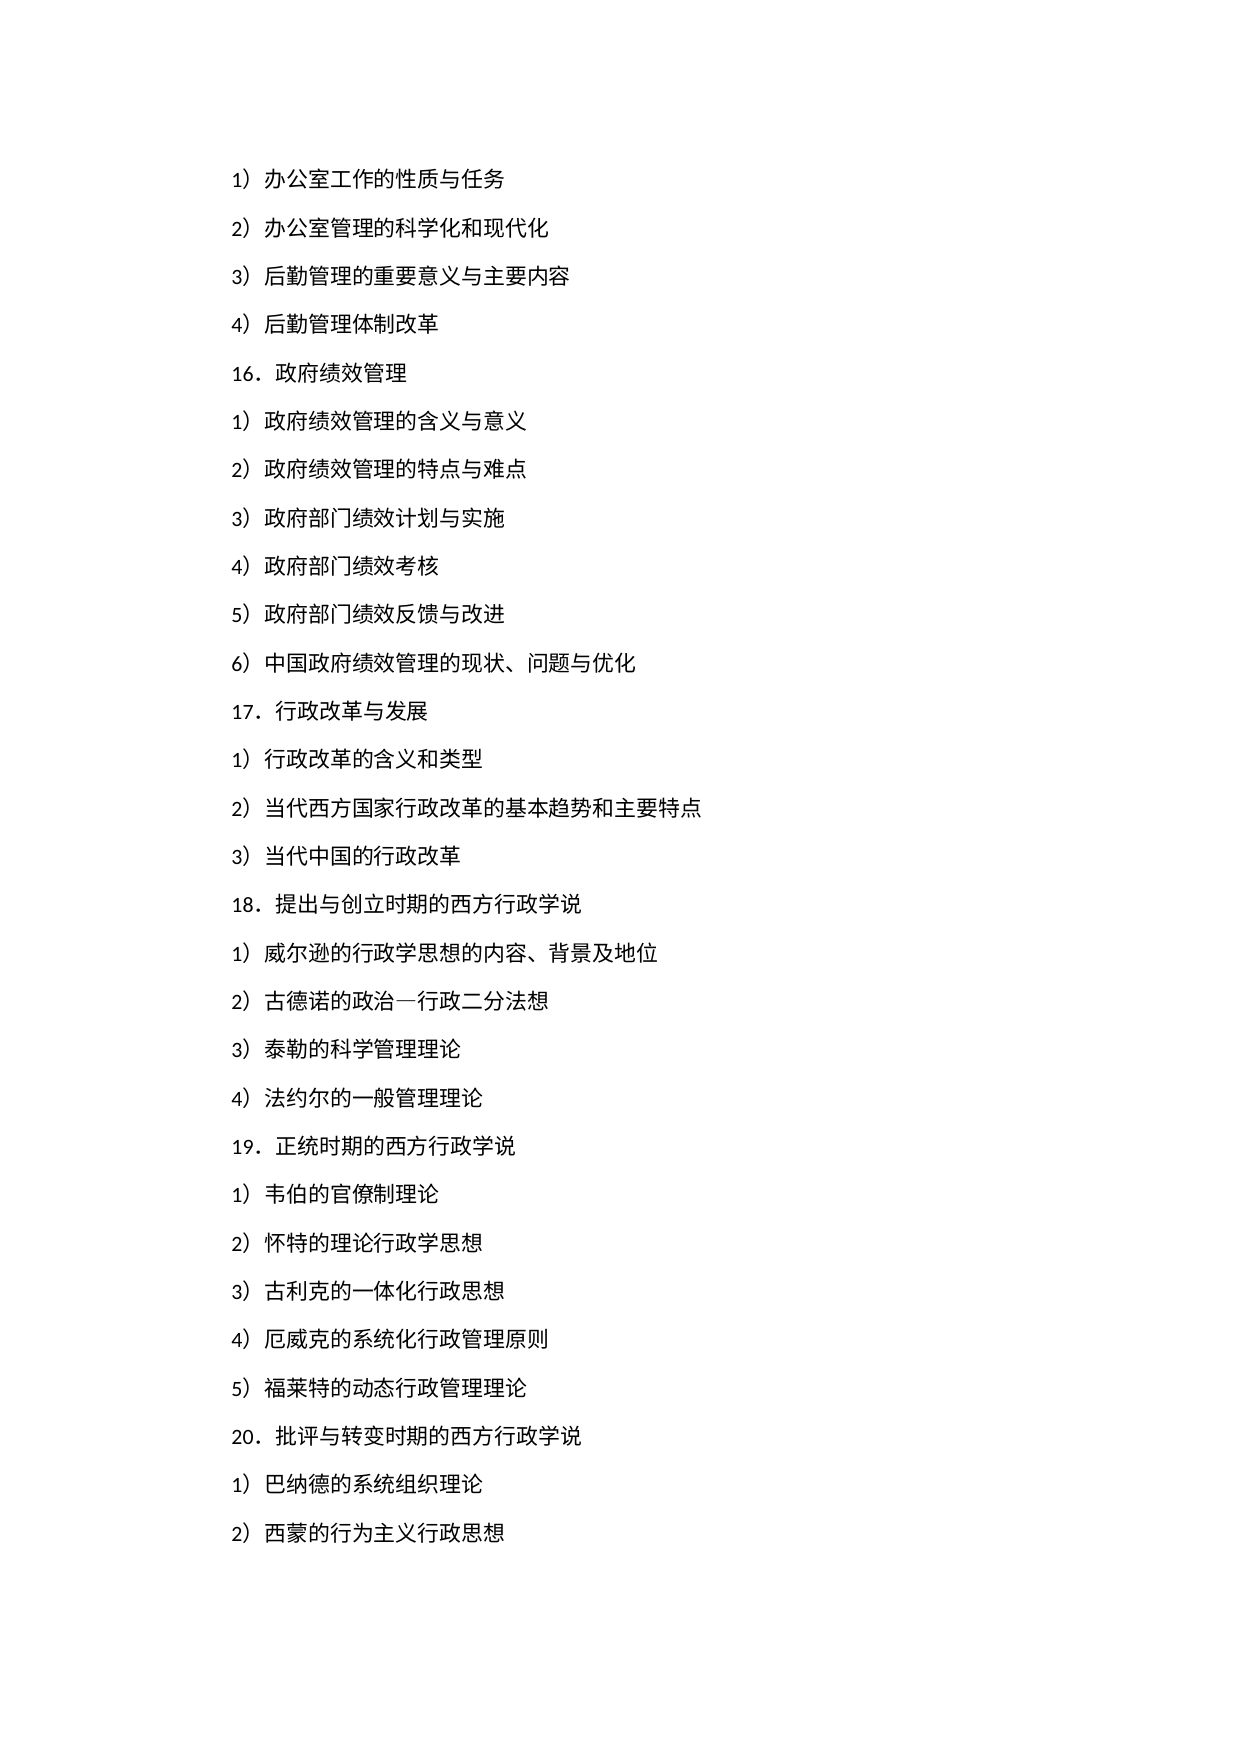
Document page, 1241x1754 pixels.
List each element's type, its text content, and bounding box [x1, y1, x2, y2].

text 3）政府部门绩效计划与实施 [187, 500, 1053, 533]
text 6）中国政府绩效管理的现状、问题与优化 [187, 645, 1053, 678]
text 3）当代中国的行政改革 [187, 839, 1053, 871]
text 1）行政改革的含义和类型 [187, 742, 1053, 774]
text 2）办公室管理的科学化和现代化 [187, 210, 1053, 243]
text 2）西蒙的行为主义行政思想 [187, 1515, 1053, 1548]
text 4）后勤管理体制改革 [187, 307, 1053, 339]
text 18．提出与创立时期的西方行政学说 [187, 887, 1053, 919]
text 4）政府部门绩效考核 [187, 549, 1053, 581]
text 20．批评与转变时期的西方行政学说 [187, 1419, 1053, 1451]
text 4）法约尔的一般管理理论 [187, 1080, 1053, 1113]
text 3）泰勒的科学管理理论 [187, 1032, 1053, 1064]
text 4）厄威克的系统化行政管理原则 [187, 1322, 1053, 1354]
text 3）后勤管理的重要意义与主要内容 [187, 259, 1053, 291]
text 2）古德诺的政治—行政二分法想 [187, 984, 1053, 1016]
text 1）威尔逊的行政学思想的内容、背景及地位 [187, 935, 1053, 968]
text 2）政府绩效管理的特点与难点 [187, 452, 1053, 484]
text 1）韦伯的官僚制理论 [187, 1177, 1053, 1209]
text 1）政府绩效管理的含义与意义 [187, 404, 1053, 436]
text 16．政府绩效管理 [187, 355, 1053, 388]
text 5）政府部门绩效反馈与改进 [187, 597, 1053, 629]
text 19．正统时期的西方行政学说 [187, 1129, 1053, 1161]
text 2）当代西方国家行政改革的基本趋势和主要特点 [187, 790, 1053, 823]
text 2）怀特的理论行政学思想 [187, 1225, 1053, 1258]
text 3）古利克的一体化行政思想 [187, 1274, 1053, 1306]
text 1）巴纳德的系统组织理论 [187, 1467, 1053, 1499]
text 5）福莱特的动态行政管理理论 [187, 1370, 1053, 1403]
text 17．行政改革与发展 [187, 694, 1053, 726]
text 1）办公室工作的性质与任务 [187, 162, 1053, 194]
